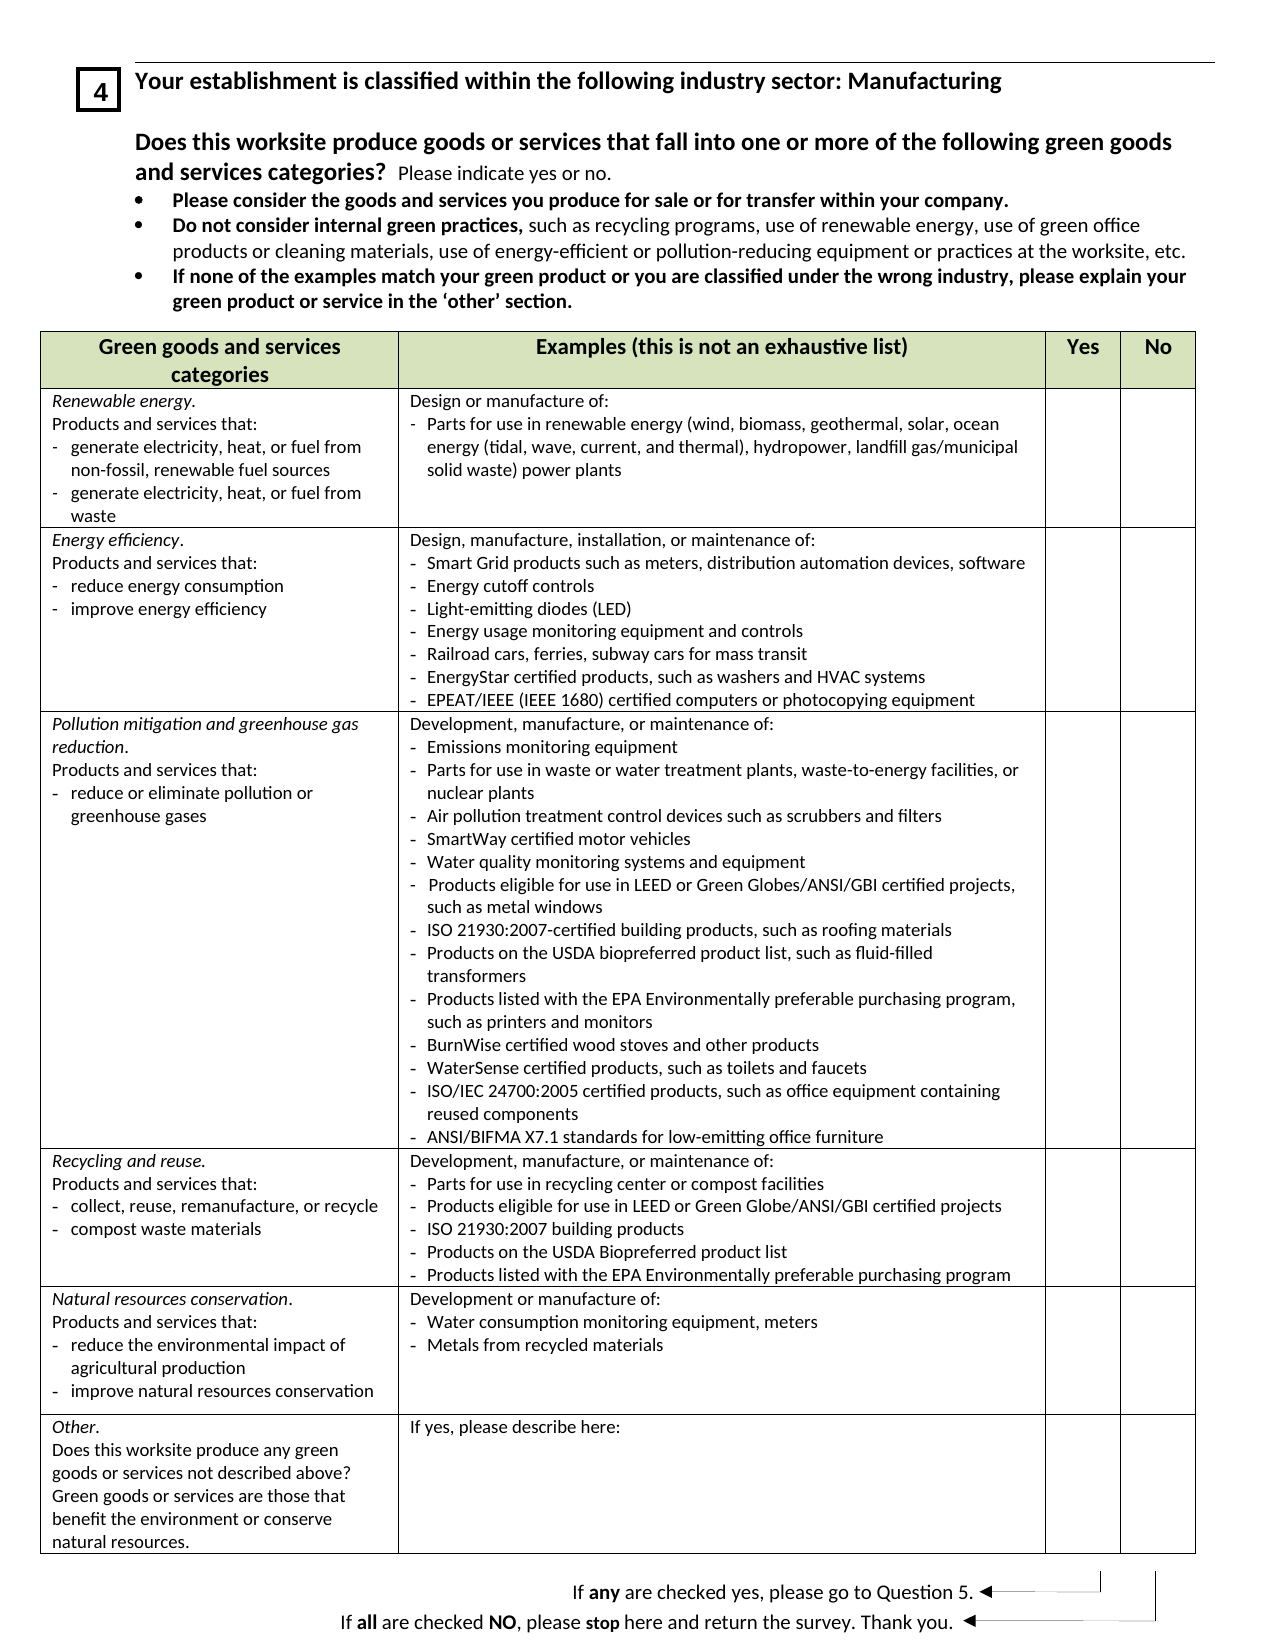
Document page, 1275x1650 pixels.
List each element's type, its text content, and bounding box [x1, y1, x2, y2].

text Your establishment is classified within the following industry sector: Manufacturing [135, 63, 1215, 96]
list Please consider the goods and services you produce for sale or for transfer within your company. [135, 187, 1215, 212]
text Does this worksite produce goods or services that fall into one or more of the following green goods and services categories? Please indicate yes or no. [135, 126, 1215, 187]
list If none of the examples match your green product or you are classified under the wrong industry, please explain your green product or service in the ‘other’ section. [135, 263, 1215, 314]
list Do not consider internal green practices, such as recycling programs, use of renewable energy, use of green office products or cleaning materials, use of energy-efficient or pollution-reducing equipment or practices at the worksite, etc. [135, 212, 1215, 263]
